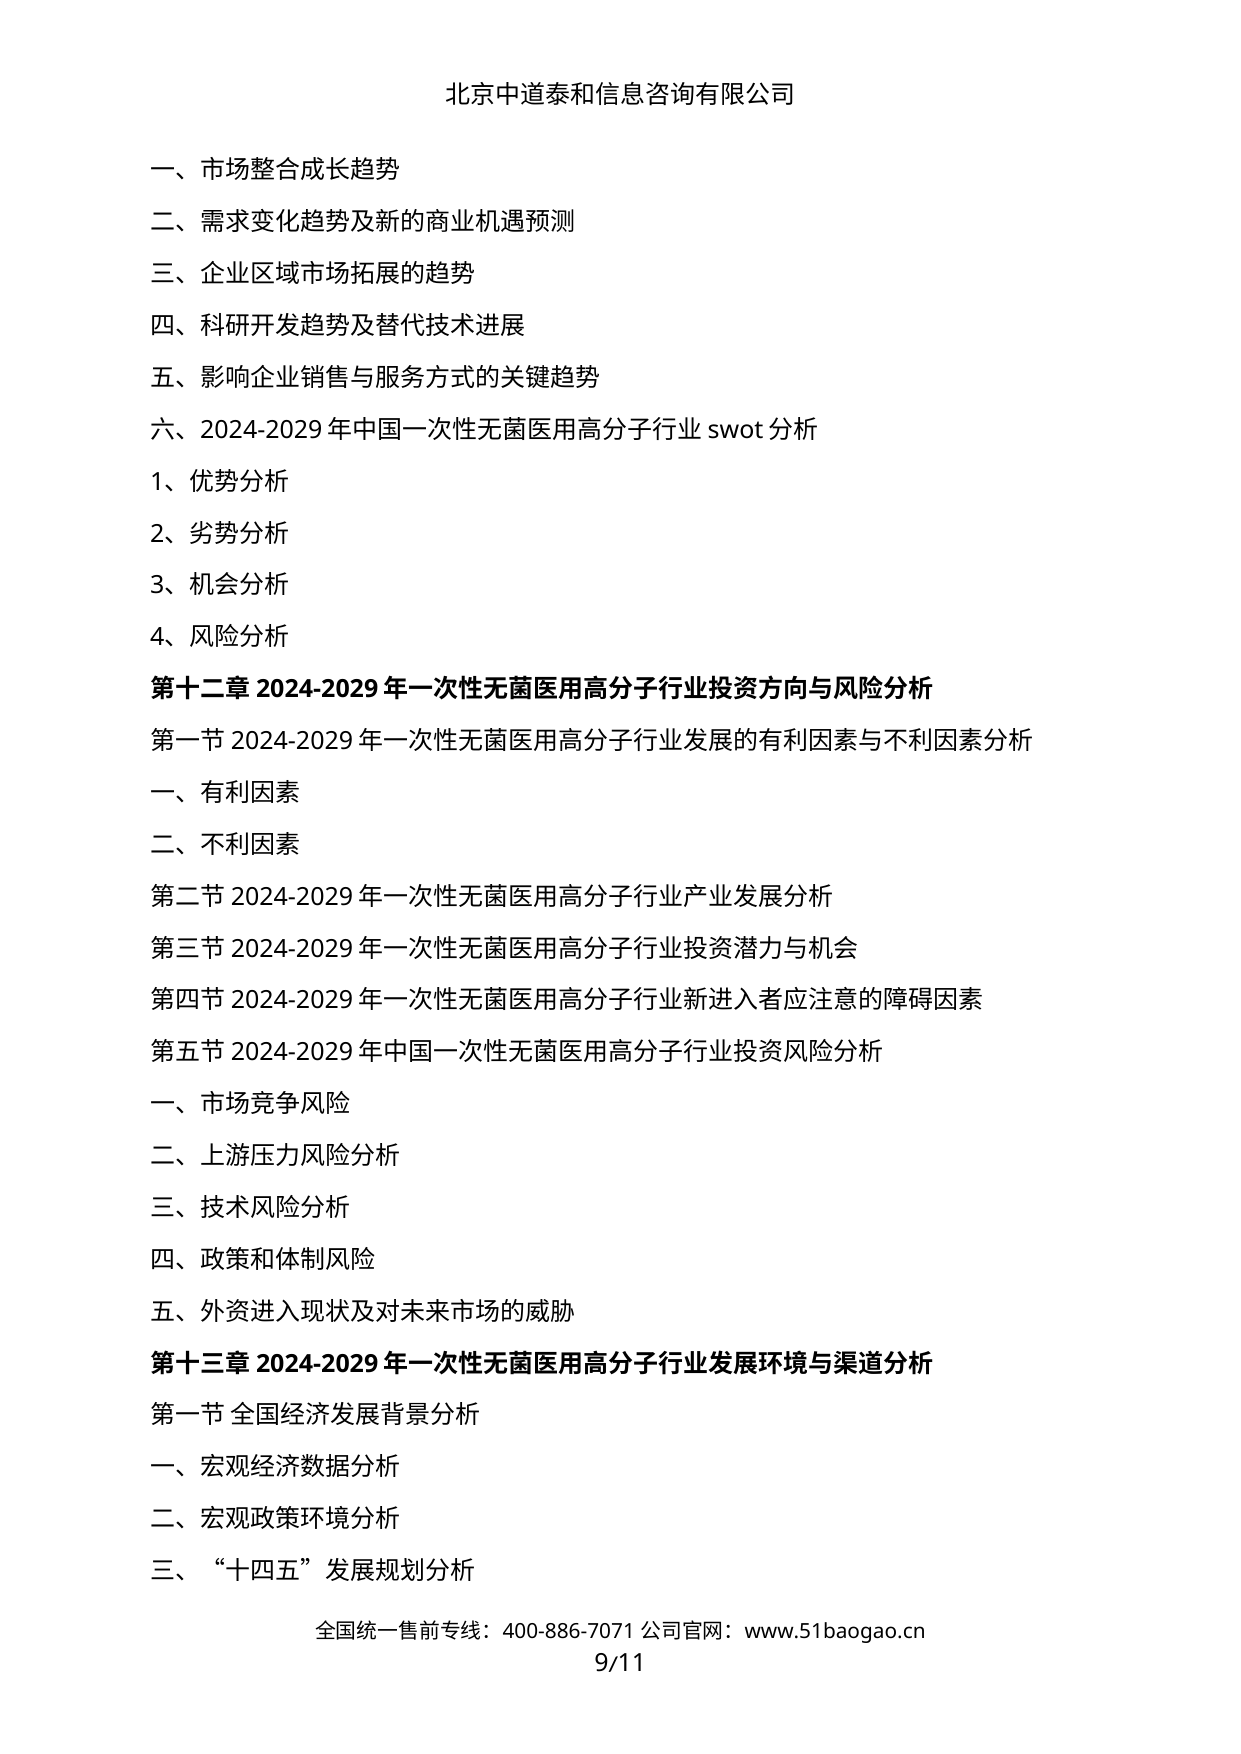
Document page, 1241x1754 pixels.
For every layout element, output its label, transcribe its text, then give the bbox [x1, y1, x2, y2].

text 1、优势分析 [150, 461, 1090, 497]
text 第一节 2024-2029年一次性无菌医用高分子行业发展的有利因素与不利因素分析 [150, 721, 1090, 757]
text 4、风险分析 [150, 617, 1090, 653]
text 第十三章 2024-2029年一次性无菌医用高分子行业发展环境与渠道分析 [150, 1343, 1090, 1379]
text 二、上游压力风险分析 [150, 1136, 1090, 1172]
text 第十二章 2024-2029年一次性无菌医用高分子行业投资方向与风险分析 [150, 669, 1090, 705]
text 三、技术风险分析 [150, 1187, 1090, 1224]
text 3、机会分析 [150, 565, 1090, 601]
text 一、有利因素 [150, 772, 1090, 809]
text 六、2024-2029年中国一次性无菌医用高分子行业swot分析 [150, 409, 1090, 446]
text 四、科研开发趋势及替代技术进展 [150, 306, 1090, 342]
text 第一节 全国经济发展背景分析 [150, 1395, 1090, 1431]
text 五、外资进入现状及对未来市场的威胁 [150, 1291, 1090, 1327]
text 2、劣势分析 [150, 513, 1090, 549]
text 第二节 2024-2029年一次性无菌医用高分子行业产业发展分析 [150, 876, 1090, 912]
text 一、市场竞争风险 [150, 1084, 1090, 1120]
text 二、需求变化趋势及新的商业机遇预测 [150, 202, 1090, 238]
text 第五节 2024-2029年中国一次性无菌医用高分子行业投资风险分析 [150, 1032, 1090, 1068]
text 一、宏观经济数据分析 [150, 1447, 1090, 1483]
text 二、不利因素 [150, 824, 1090, 861]
text 五、影响企业销售与服务方式的关键趋势 [150, 357, 1090, 394]
text 二、宏观政策环境分析 [150, 1499, 1090, 1535]
text 第四节 2024-2029年一次性无菌医用高分子行业新进入者应注意的障碍因素 [150, 980, 1090, 1016]
text 一、市场整合成长趋势 [150, 150, 1090, 186]
text 三、企业区域市场拓展的趋势 [150, 254, 1090, 290]
text 四、政策和体制风险 [150, 1239, 1090, 1276]
text 三、“十四五”发展规划分析 [150, 1551, 1090, 1587]
text 第三节 2024-2029年一次性无菌医用高分子行业投资潜力与机会 [150, 928, 1090, 964]
